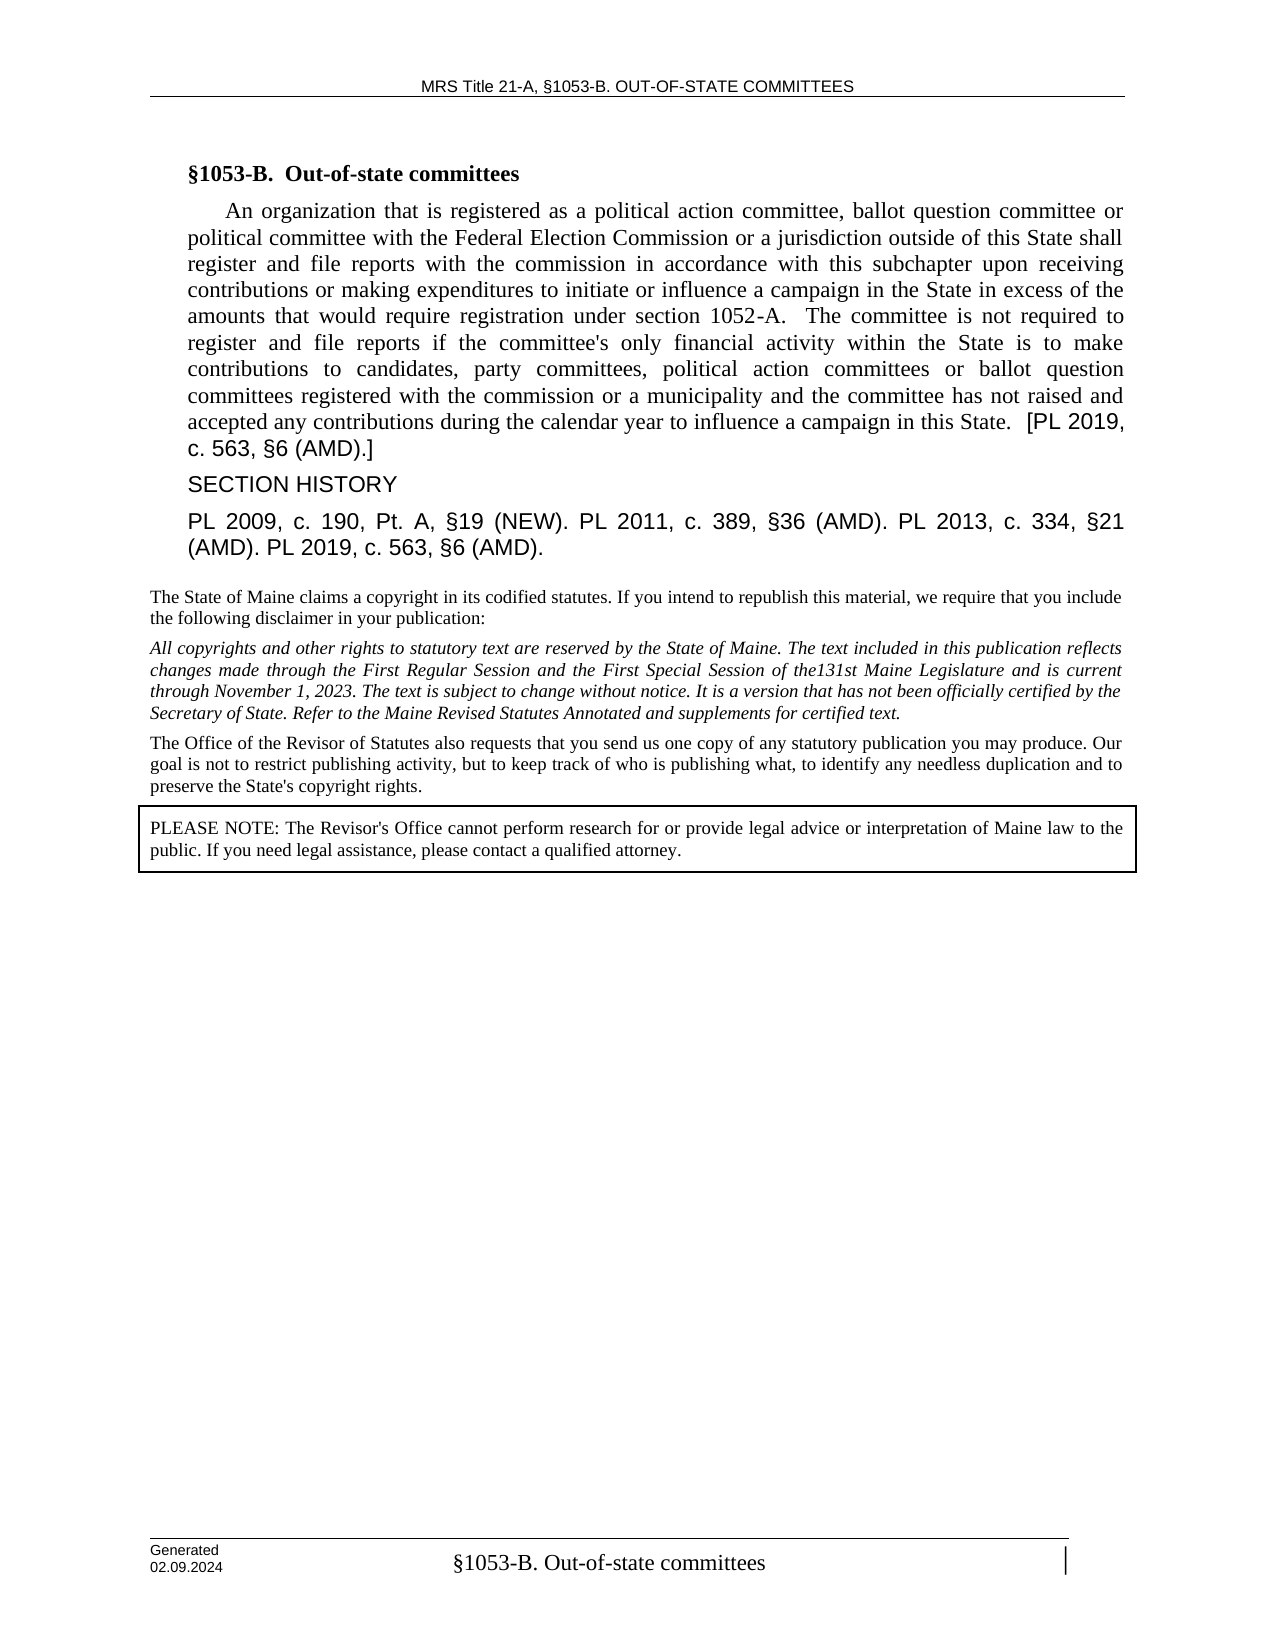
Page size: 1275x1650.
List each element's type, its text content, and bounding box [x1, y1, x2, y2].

text The Office of the Revisor of Statutes also requests that you send us one copy of any statutory publication you may produce. Our goal is not to restrict publishing activity, but to keep track of who is publishing what, to identify any needless duplication and to preserve the State's copyright rights. [150, 732, 1125, 796]
text PLEASE NOTE: The Revisor's Office cannot perform research for or provide legal advice or interpretation of Maine law to the public. If you need legal assistance, please contact a qualified attorney. [140, 807, 1135, 871]
text The State of Maine claims a copyright in its codified statutes. If you intend to republish this material, we require that you include the following disclaimer in your publication: [150, 586, 1125, 629]
text An organization that is registered as a political action committee, ballot question committee or political committee with the Federal Election Commission or a jurisdiction outside of this State shall register and file reports with the commission in accordance with this subchapter upon receiving contributions or making expenditures to initiate or influence a campaign in the State in excess of the amounts that would require registration under section 1052‑A. The committee is not required to register and file reports if the committee's only financial activity within the State is to make contributions to candidates, party committees, political action committees or ballot question committees registered with the commission or a municipality and the committee has not raised and accepted any contributions during the calendar year to influence a campaign in this State. [PL 2019, c. 563, §6 (AMD).] [187, 197, 1125, 461]
text PL 2009, c. 190, Pt. A, §19 (NEW). PL 2011, c. 389, §36 (AMD). PL 2013, c. 334, §21 (AMD). PL 2019, c. 563, §6 (AMD). [187, 508, 1125, 561]
text SECTION HISTORY [187, 471, 1125, 498]
text §1053-B. Out-of-state committees [187, 160, 1125, 187]
text All copyrights and other rights to statutory text are reserved by the State of Maine. The text included in this publication reflects changes made through the First Regular Session and the First Special Session of the131st Maine Legislature and is current through November 1, 2023 . The text is subject to change without notice. It is a version that has not been officially certified by the Secretary of State. Refer to the Maine Revised Statutes Annotated and supplements for certified text. [150, 637, 1125, 723]
